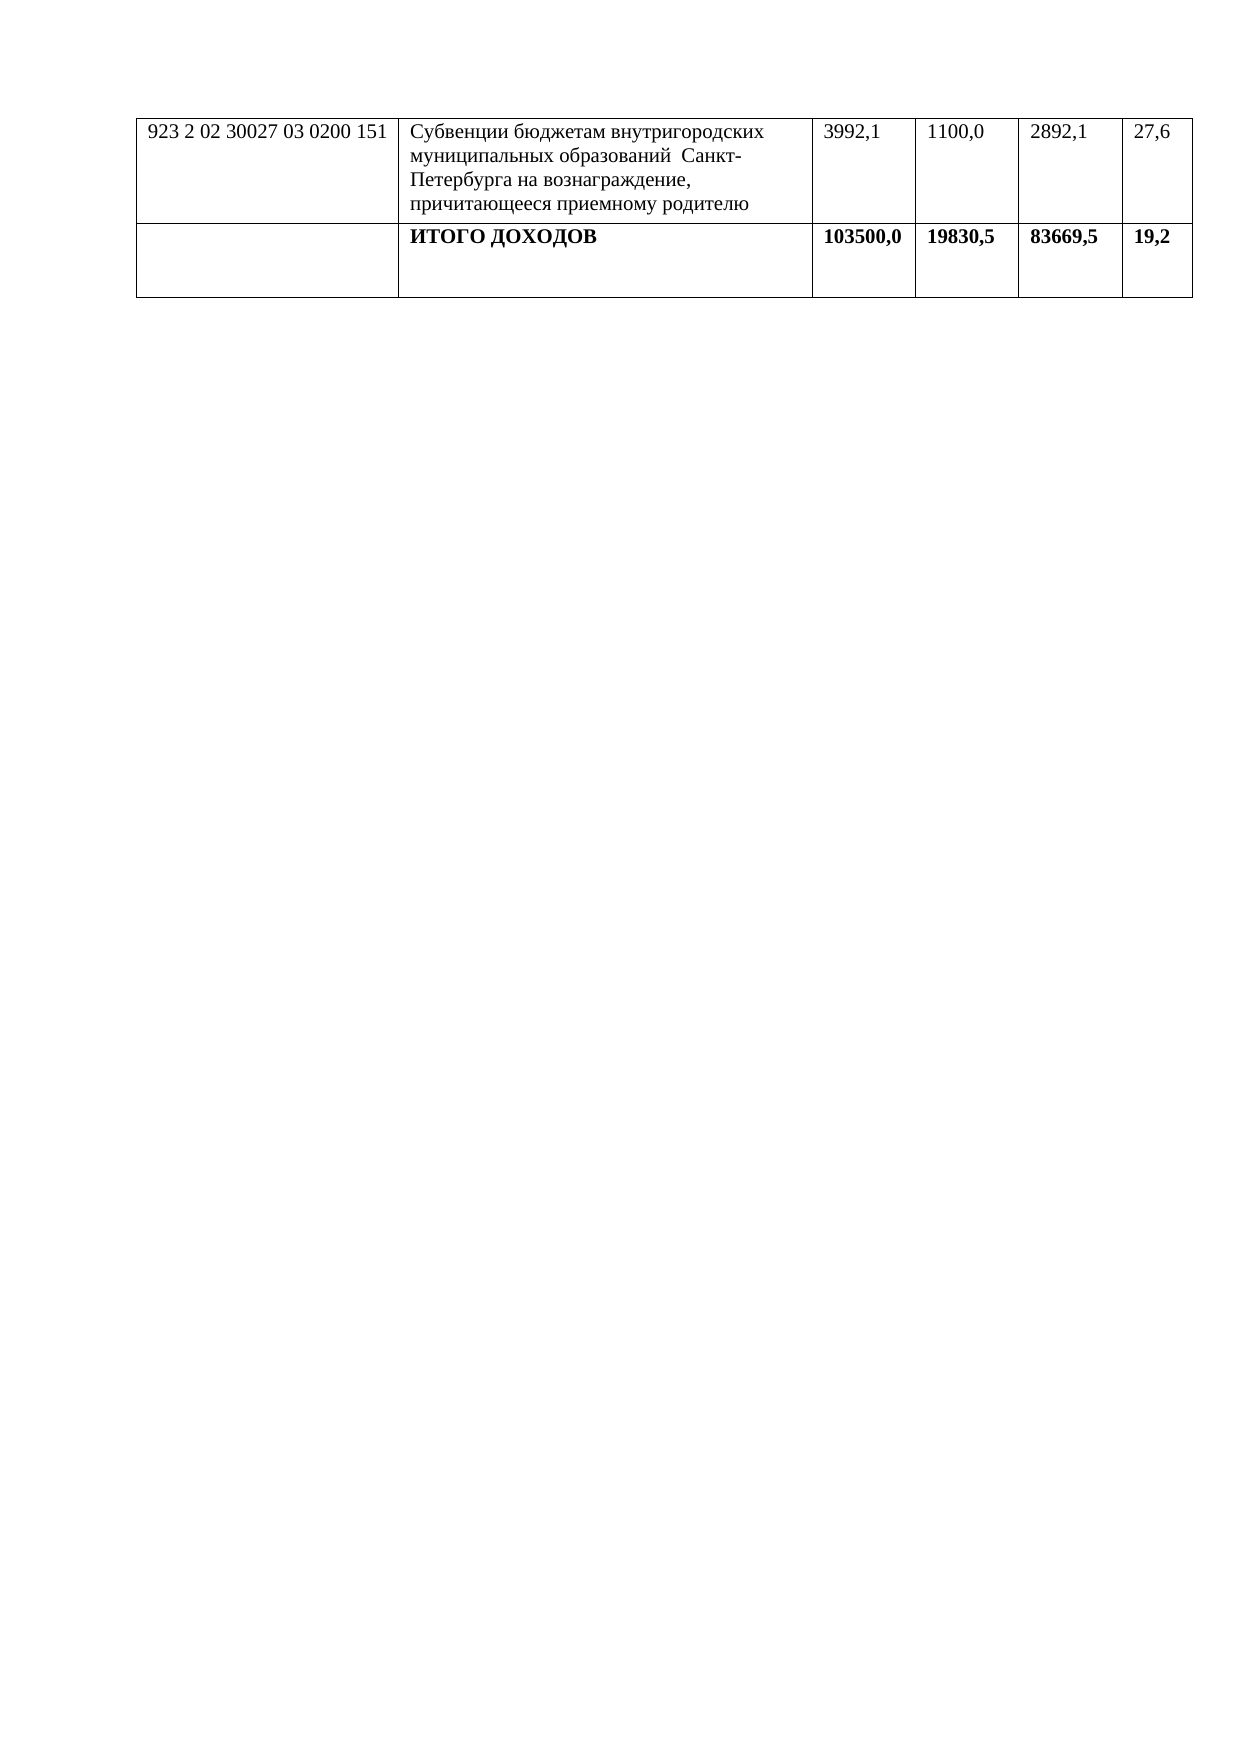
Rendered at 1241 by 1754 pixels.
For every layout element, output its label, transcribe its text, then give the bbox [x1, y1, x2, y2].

table_cell [137, 224, 398, 297]
table_cell 19,2 [1123, 224, 1192, 297]
table_cell 2892,1 [1019, 119, 1122, 223]
table_cell 19830,5 [916, 224, 1018, 297]
table_cell 27,6 [1123, 119, 1192, 223]
table_cell Субвенции бюджетам внутригородских муниципальных образований Санкт-Петербурга на вознаграждение, причитающееся приемному родителю [399, 119, 812, 223]
table_cell ИТОГО ДОХОДОВ [399, 224, 812, 297]
table_cell 1100,0 [916, 119, 1018, 223]
table_cell 83669,5 [1019, 224, 1122, 297]
table_cell 3992,1 [813, 119, 915, 223]
table_cell 923 2 02 30027 03 0200 151 [137, 119, 398, 223]
table_cell 103500,0 [813, 224, 915, 297]
